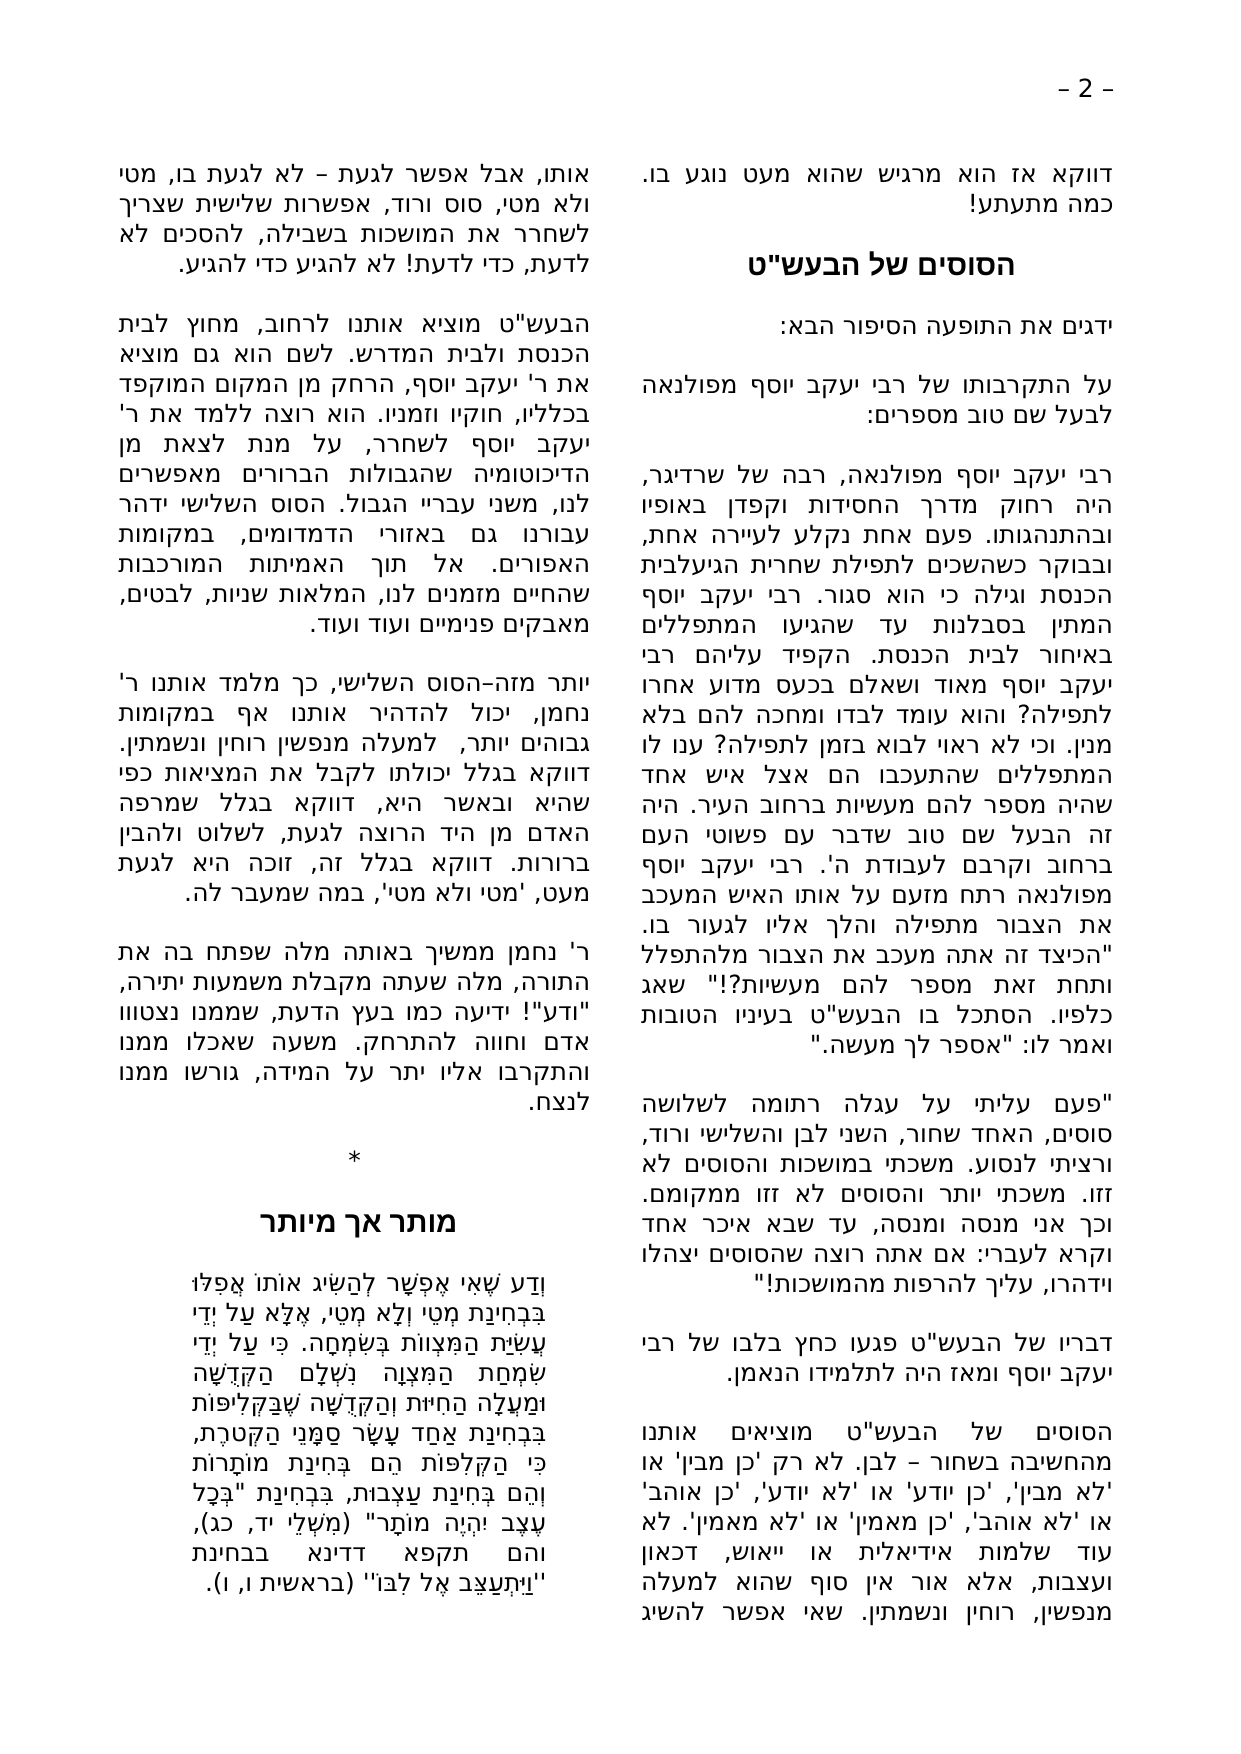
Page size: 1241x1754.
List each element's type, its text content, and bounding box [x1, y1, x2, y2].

text רבי יעקב יוסף מפולנאה, רבה של שרדיגר, היה רחוק מדרך החסידות וקפדן באופיו ובהתנהגותו. פעם אחת נקלע לעיירה אחת, ובבוקר כשהשכים לתפילת שחרית הגיעלבית הכנסת וגילה כי הוא סגור. רבי יעקב יוסף המתין בסבלנות עד שהגיעו המתפללים באיחור לבית הכנסת. הקפיד עליהם רבי יעקב יוסף מאוד ושאלם בכעס מדוע אחרו לתפילה? והוא עומד לבדו ומחכה להם בלא מנין. וכי לא ראוי לבוא בזמן לתפילה? ענו לו המתפללים שהתעכבו הם אצל איש אחד שהיה מספר להם מעשיות ברחוב העיר. היה זה הבעל שם טוב שדבר עם פשוטי העם ברחוב וקרבם לעבודת ה'. רבי יעקב יוסף מפולנאה רתח מזעם על אותו האיש המעכב את הצבור מתפילה והלך אליו לגעור בו. "הכיצד זה אתה מעכב את הצבור מלהתפלל ותחת זאת מספר להם מעשיות?!" שאג כלפיו. הסתכל בו הבעש"ט בעיניו הטובות ואמר לו: "אספר לך מעשה." [641, 459, 1113, 1059]
subtitle הסוסים של הבעש"ט [641, 248, 1122, 282]
text ר' נחמן ממשיך באותה מלה שפתח בה את התורה, מלה שעתה מקבלת משמעות יתירה, "ודע"! ידיעה כמו בעץ הדעת, שממנו נצטווו אדם וחווה להתרחק. משעה שאכלו ממנו והתקרבו אליו יתר על המידה, גורשו ממנו לנצח. [118, 936, 591, 1116]
text "פעם עליתי על עגלה רתומה לשלושה סוסים, האחד שחור, השני לבן והשלישי ורוד, ורציתי לנסוע. משכתי במושכות והסוסים לא זזו. משכתי יותר והסוסים לא זזו ממקומם. וכך אני מנסה ומנסה, עד שבא איכר אחד וקרא לעברי: אם אתה רוצה שהסוסים יצהלו וידהרו, עליך להרפות מהמושכות!" [641, 1088, 1113, 1298]
text וְדַע שֶׁאִי אֶפְשָׁר לְהַשִּׂיג אוֹתוֹ אֲפִלּוּ בִּבְחִינַת מְטֵי וְלָא מְטֵי, אֶלָּא עַל יְדֵי עֲשִׂיַּת הַמִּצְווֹת בְּשִׂמְחָה. כִּי עַל יְדֵי שִׂמְחַת הַמִּצְוָה נִשְׁלָם הַקְּדֻשָּׁה וּמַעֲלָה הַחִיּוּת וְהַקְּדֻשָּׁה שֶׁבַּקְּלִיפּוֹת בִּבְחִינַת אַחַד עָשָׂר סַמָּנֵי הַקְּטרֶת, כִּי הַקְּלִפּוֹת הֵם בְּחִינַת מוֹתָרוֹת וְהֵם בְּחִינַת עַצְבוּת, בִּבְחִינַת "בְּכָל עֶצֶב יִהְיֶה מוֹתָר" (מִשְׁלֵי יד, כג), והם תקפא דדינא בבחינת ''וַיִּתְעַצֵּב אֶל לִבּוֹ'' (בראשית ו, ו). [192, 1267, 546, 1597]
text הסוסים של הבעש"ט מוציאים אותנו מהחשיבה בשחור – לבן. לא רק 'כן מבין' או 'לא מבין', 'כן יודע' או 'לא יודע', 'כן אוהב' או 'לא אוהב', 'כן מאמין' או 'לא מאמין'. לא עוד שלמות אידיאלית או ייאוש, דכאון ועצבות, אלא אור אין סוף שהוא למעלה מנפשין, רוחין ונשמתין. שאי אפשר להשיג אותו, אבל אפשר לגעת – לא לגעת בו, מטי ולא מטי, סוס ורוד, אפשרות שלישית שצריך לשחרר את המושכות בשבילה, להסכים לא לדעת, כדי לדעת! לא להגיע כדי להגיע. [118, 159, 591, 279]
text * [118, 1146, 591, 1176]
text דבריו של הבעש"ט פגעו כחץ בלבו של רבי יעקב יוסף ומאז היה לתלמידו הנאמן. [641, 1327, 1113, 1387]
text הבעש"ט מוציא אותנו לרחוב, מחוץ לבית הכנסת ולבית המדרש. לשם הוא גם מוציא את ר' יעקב יוסף, הרחק מן המקום המוקפד בכלליו, חוקיו וזמניו. הוא רוצה ללמד את ר' יעקב יוסף לשחרר, על מנת לצאת מן הדיכוטומיה שהגבולות הברורים מאפשרים לנו, משני עבריי הגבול. הסוס השלישי ידהר עבורנו גם באזורי הדמדומים, במקומות האפורים. אל תוך האמיתות המורכבות שהחיים מזמנים לנו, המלאות שניות, לבטים, מאבקים פנימיים ועוד ועוד. [118, 308, 591, 638]
subtitle מותר אך מיותר [118, 1205, 599, 1238]
text הסוסים של הבעש"ט מוציאים אותנו מהחשיבה בשחור – לבן. לא רק 'כן מבין' או 'לא מבין', 'כן יודע' או 'לא יודע', 'כן אוהב' או 'לא אוהב', 'כן מאמין' או 'לא מאמין'. לא עוד שלמות אידיאלית או ייאוש, דכאון ועצבות, אלא אור אין סוף שהוא למעלה מנפשין, רוחין ונשמתין. שאי אפשר להשיג אותו, אבל אפשר לגעת – לא לגעת בו, מטי ולא מטי, סוס ורוד, אפשרות שלישית שצריך לשחרר את המושכות בשבילה, להסכים לא לדעת, כדי לדעת! לא להגיע כדי להגיע. [641, 1417, 1113, 1627]
text על התקרבותו של רבי יעקב יוסף מפולנאה לבעל שם טוב מספרים: [641, 370, 1113, 430]
text ידגים את התופעה הסיפור הבא: [641, 311, 1113, 341]
text יותר מזה–הסוס השלישי, כך מלמד אותנו ר' נחמן, יכול להדהיר אותנו אף במקומות גבוהים יותר, למעלה מנפשין רוחין ונשמתין. דווקא בגלל יכולתו לקבל את המציאות כפי שהיא ובאשר היא, דווקא בגלל שמרפה האדם מן היד הרוצה לגעת, לשלוט ולהבין ברורות. דווקא בגלל זה, זוכה היא לגעת מעט, 'מטי ולא מטי', במה שמעבר לה. [118, 667, 591, 907]
